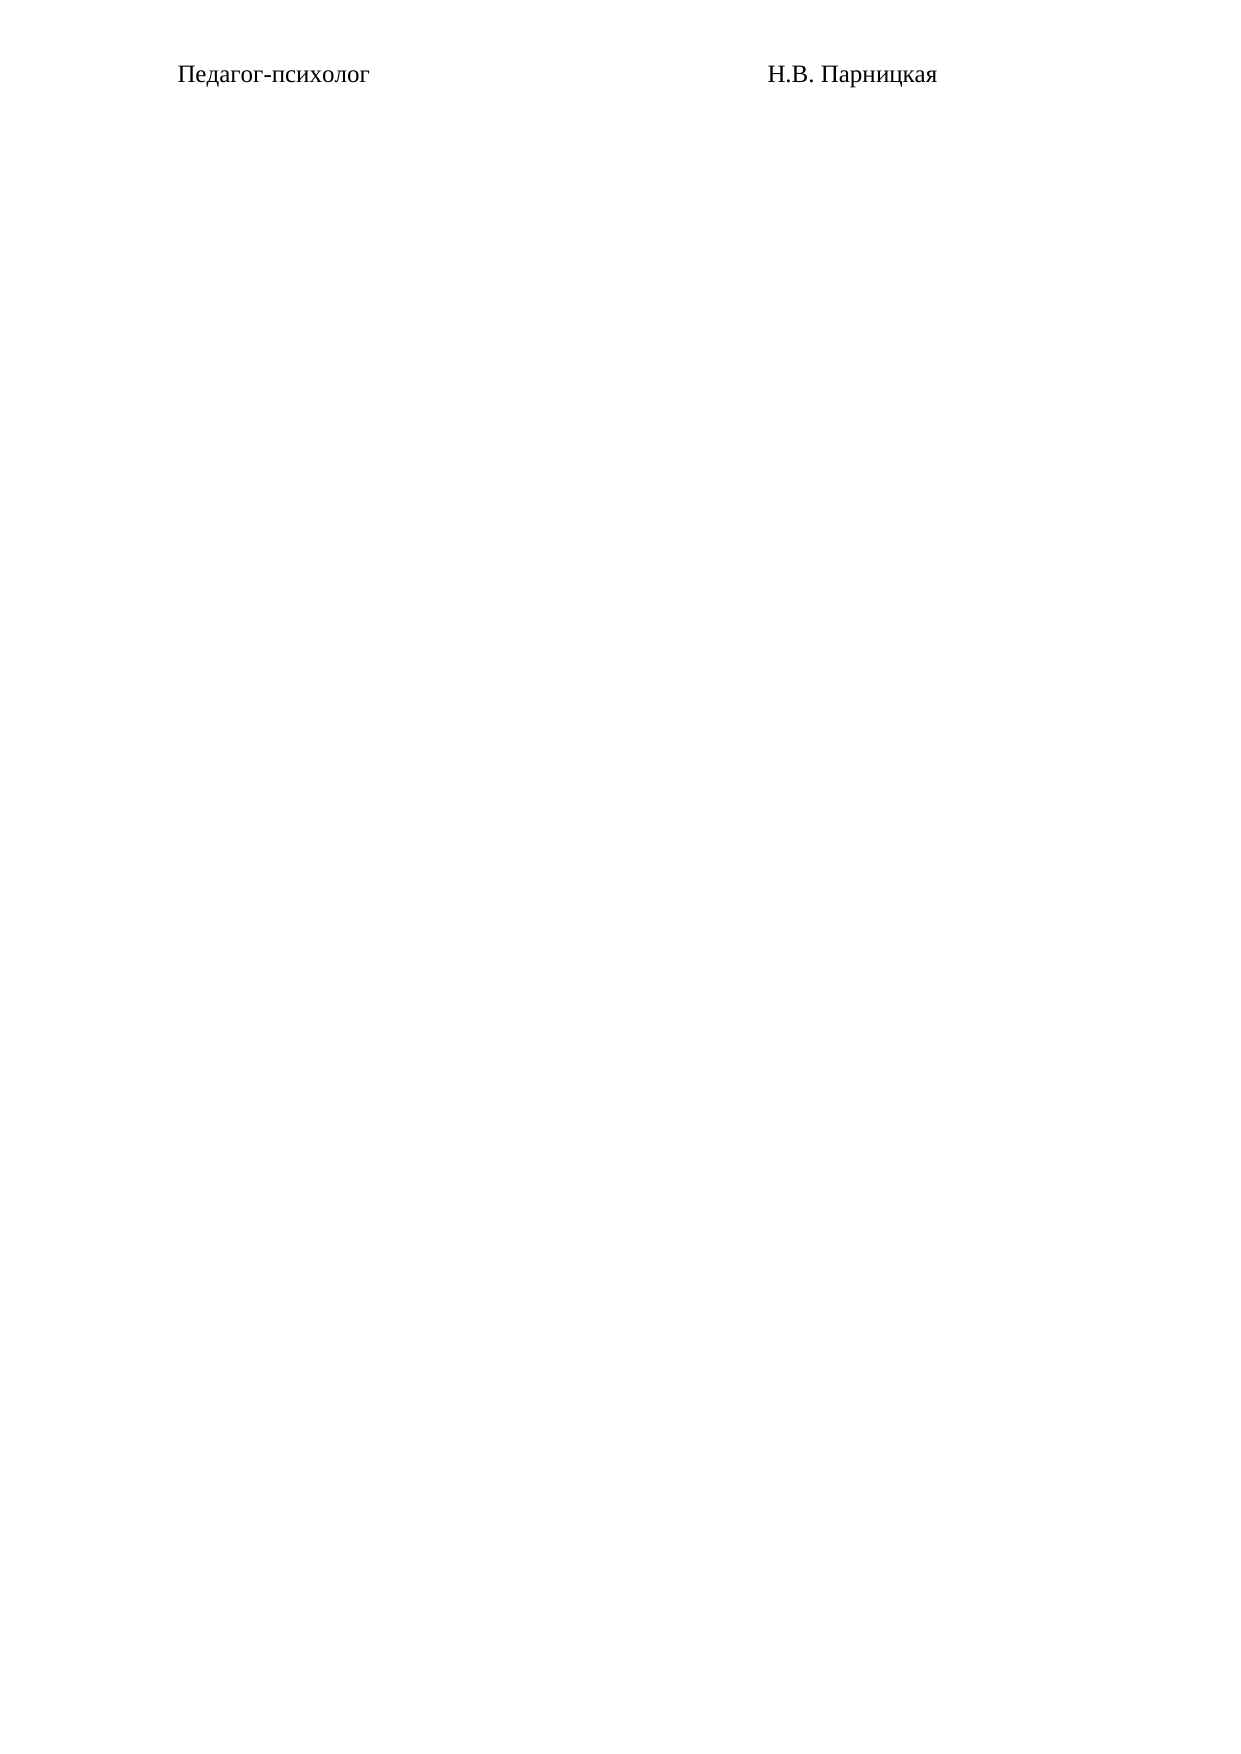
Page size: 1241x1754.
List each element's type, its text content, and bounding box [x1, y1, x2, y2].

text Педагог-психолог Н.В. Парницкая [103, 59, 1152, 88]
